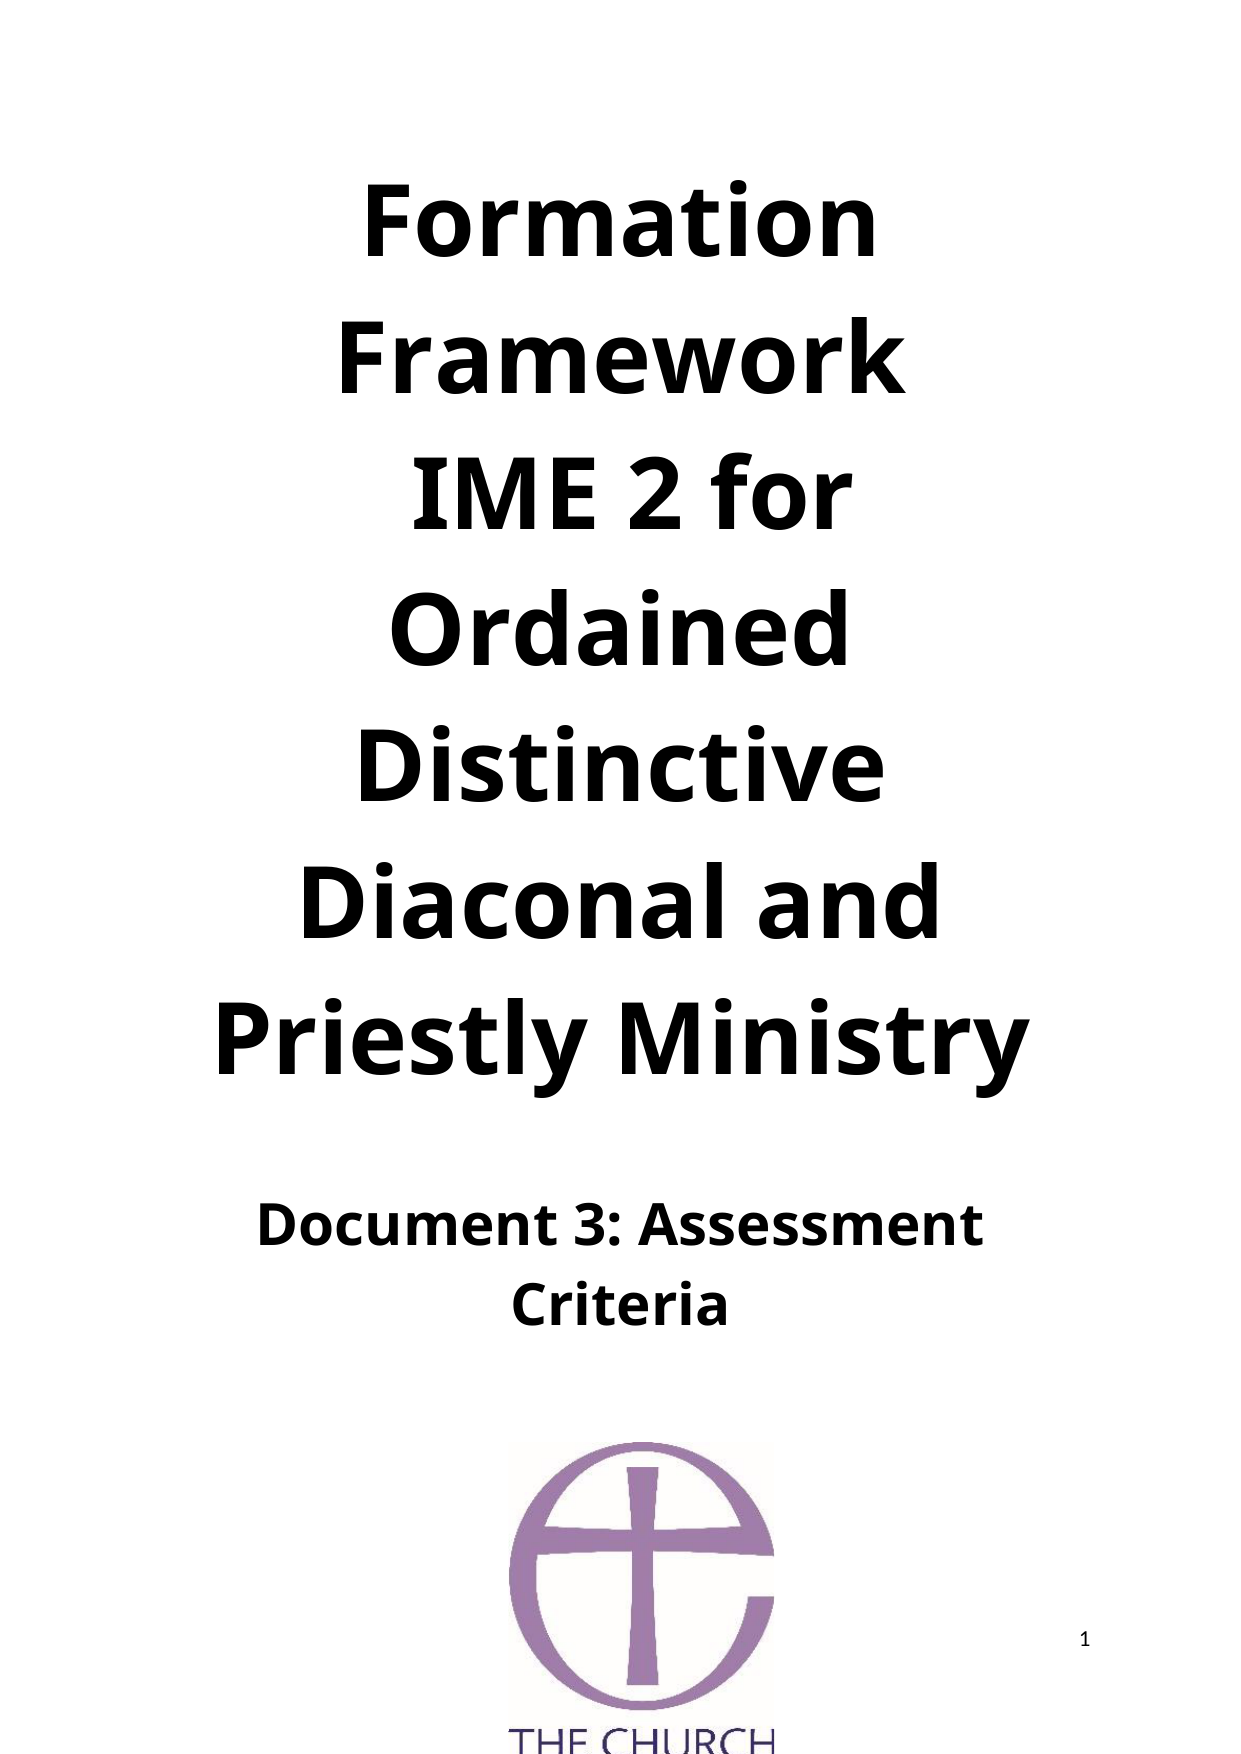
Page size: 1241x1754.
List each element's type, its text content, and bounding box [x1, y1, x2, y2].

text Document 3: Assessment Criteria [150, 1183, 1090, 1342]
text Formation Framework [150, 150, 1090, 422]
text IME 2 for Ordained Distinctive Diaconal and Priestly Ministry [150, 422, 1090, 1104]
